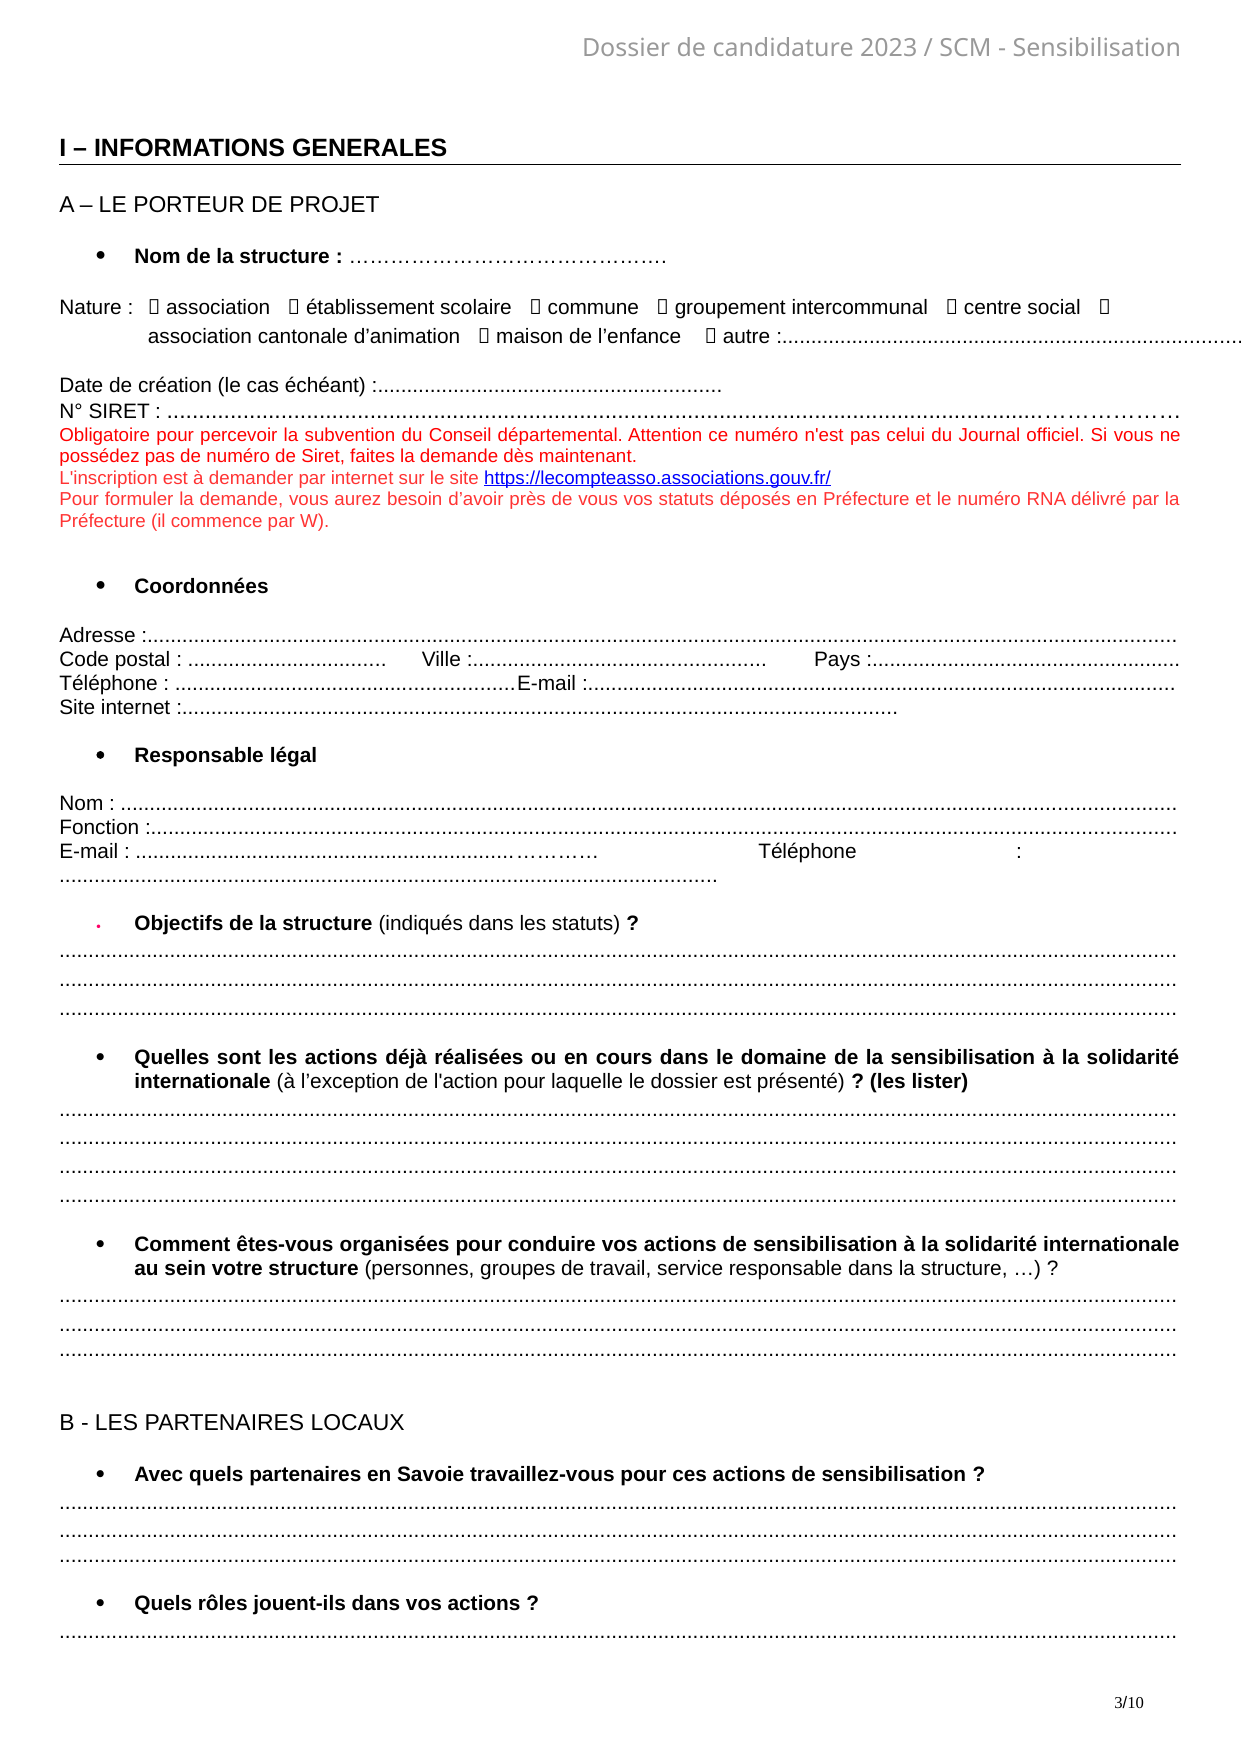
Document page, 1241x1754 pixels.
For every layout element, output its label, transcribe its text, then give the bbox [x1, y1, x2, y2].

text Nom : [59, 791, 1181, 814]
list Coordonnées [97, 574, 1181, 599]
text Nature :  association  établissement scolaire  commune  groupement intercommunal  centre social  association cantonale d’animation  maison de l’enfance  autre : …….. [59, 292, 1181, 349]
text I – INFORMATIONS GENERALES [59, 133, 1181, 164]
list Responsable légal [97, 743, 1181, 767]
text B - LES PARTENAIRES LOCAUX [59, 1409, 1181, 1435]
list Quels rôles jouent-ils dans vos actions ? [97, 1591, 1181, 1615]
list Avec quels partenaires en Savoie travaillez-vous pour ces actions de sensibilisation ? [97, 1462, 1181, 1486]
text Fonction : [59, 814, 1181, 838]
text Obligatoire pour percevoir la subvention du Conseil départemental. Attention ce numéro n'est pas celui du Journal officiel. Si vous ne possédez pas de numéro de Siret, faites la demande dès maintenant. [59, 423, 1181, 467]
text E-mail : ………… Téléphone : [59, 838, 1181, 886]
text Adresse : [59, 623, 1181, 647]
list Nom de la structure : ………………………………………. [97, 244, 1181, 268]
text N° SIRET : ……………… [59, 397, 1181, 423]
text L'inscription est à demander par internet sur le site https://lecompteasso.associations.gouv.fr/ [59, 467, 1181, 488]
text Site internet : [59, 695, 1181, 719]
list Quelles sont les actions déjà réalisées ou en cours dans le domaine de la sensibilisation à la solidarité internationale (à l’exception de l'action pour laquelle le dossier est présenté) ? (les lister) [97, 1044, 1181, 1093]
text Pour formuler la demande, vous aurez besoin d’avoir près de vous vos statuts déposés en Préfecture et le numéro RNA délivré par la Préfecture (il commence par W). [59, 488, 1181, 531]
text Date de création (le cas échéant) : [59, 373, 1181, 397]
list Objectifs de la structure (indiqués dans les statuts) ? [97, 910, 1181, 934]
text Code postal : Ville : Pays : [59, 647, 1181, 671]
text A – LE PORTEUR DE PROJET [59, 191, 1181, 217]
list Comment êtes-vous organisées pour conduire vos actions de sensibilisation à la solidarité internationale au sein votre structure (personnes, groupes de travail, service responsable dans la structure, …) ? [97, 1232, 1181, 1279]
text Téléphone : E-mail : [59, 671, 1181, 695]
